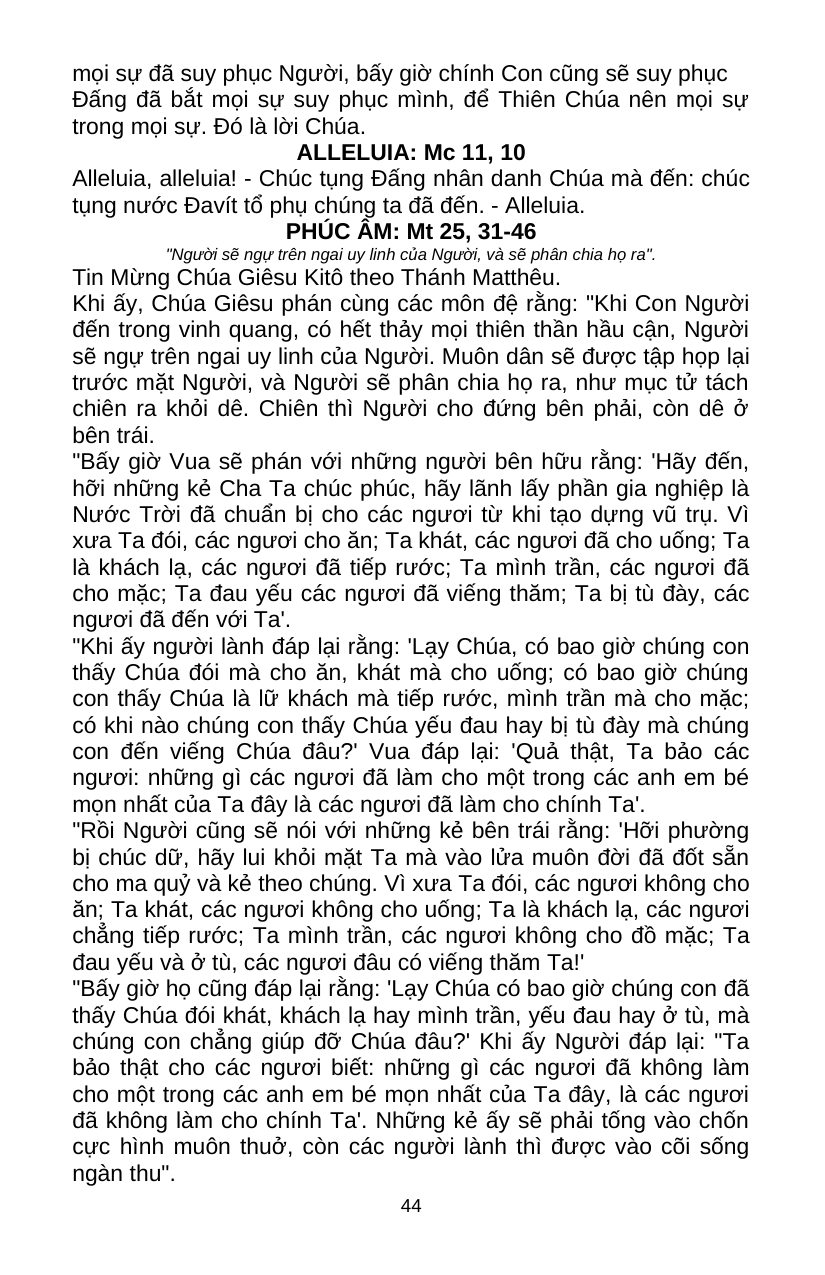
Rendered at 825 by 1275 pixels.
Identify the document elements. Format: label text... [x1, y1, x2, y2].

text Tin Mừng Chúa Giêsu Kitô theo Thánh Matthêu. [72, 264, 750, 290]
text Đấng đã bắt mọi sự suy phục mình, để Thiên Chúa nên mọi sự trong mọi sự. Đó là lời Chúa. [72, 86, 750, 139]
text PHÚC ÂM: Mt 25, 31-46 [72, 218, 750, 244]
text "Rồi Người cũng sẽ nói với những kẻ bên trái rằng: 'Hỡi phường bị chúc dữ, hãy lui khỏi mặt Ta mà vào lửa muôn đời đã đốt sẵn cho ma quỷ và kẻ theo chúng. Vì xưa Ta đói, các ngươi không cho ăn; Ta khát, các ngươi không cho uống; Ta là khách lạ, các ngươi chẳng tiếp rước; Ta mình trần, các ngươi không cho đồ mặc; Ta đau yếu và ở tù, các ngươi đâu có viếng thăm Ta!' [72, 817, 750, 975]
text Alleluia, alleluia! - Chúc tụng Đấng nhân danh Chúa mà đến: chúc tụng nước Đavít tổ phụ chúng ta đã đến. - Alleluia. [72, 165, 750, 218]
text ALLELUIA: Mc 11, 10 [72, 139, 750, 165]
text "Khi ấy người lành đáp lại rằng: 'Lạy Chúa, có bao giờ chúng con thấy Chúa đói mà cho ăn, khát mà cho uống; có bao giờ chúng con thấy Chúa là lữ khách mà tiếp rước, mình trần mà cho mặc; có khi nào chúng con thấy Chúa yếu đau hay bị tù đày mà chúng con đến viếng Chúa đâu?' Vua đáp lại: 'Quả thật, Ta bảo các ngươi: những gì các ngươi đã làm cho một trong các anh em bé mọn nhất của Ta đây là các ngươi đã làm cho chính Ta'. [72, 633, 750, 817]
text Khi ấy, Chúa Giêsu phán cùng các môn đệ rằng: "Khi Con Người đến trong vinh quang, có hết thảy mọi thiên thần hầu cận, Người sẽ ngự trên ngai uy linh của Người. Muôn dân sẽ được tập họp lại trước mặt Người, và Người sẽ phân chia họ ra, như mục tử tách chiên ra khỏi dê. Chiên thì Người cho đứng bên phải, còn dê ở bên trái. [72, 290, 750, 448]
text "Người sẽ ngự trên ngai uy linh của Người, và sẽ phân chia họ ra". [72, 244, 750, 264]
text mọi sự đã suy phục Người, bấy giờ chính Con cũng sẽ suy phục [72, 60, 750, 86]
text "Bấy giờ Vua sẽ phán với những người bên hữu rằng: 'Hãy đến, hỡi những kẻ Cha Ta chúc phúc, hãy lãnh lấy phần gia nghiệp là Nước Trời đã chuẩn bị cho các ngươi từ khi tạo dựng vũ trụ. Vì xưa Ta đói, các ngươi cho ăn; Ta khát, các ngươi đã cho uống; Ta là khách lạ, các ngươi đã tiếp rước; Ta mình trần, các ngươi đã cho mặc; Ta đau yếu các ngươi đã viếng thăm; Ta bị tù đày, các ngươi đã đến với Ta'. [72, 448, 750, 633]
text "Bấy giờ họ cũng đáp lại rằng: 'Lạy Chúa có bao giờ chúng con đã thấy Chúa đói khát, khách lạ hay mình trần, yếu đau hay ở tù, mà chúng con chẳng giúp đỡ Chúa đâu?' Khi ấy Người đáp lại: "Ta bảo thật cho các ngươi biết: những gì các ngươi đã không làm cho một trong các anh em bé mọn nhất của Ta đây, là các ngươi đã không làm cho chính Ta'. Những kẻ ấy sẽ phải tống vào chốn cực hình muôn thuở, còn các người lành thì được vào cõi sống ngàn thu". [72, 975, 750, 1186]
